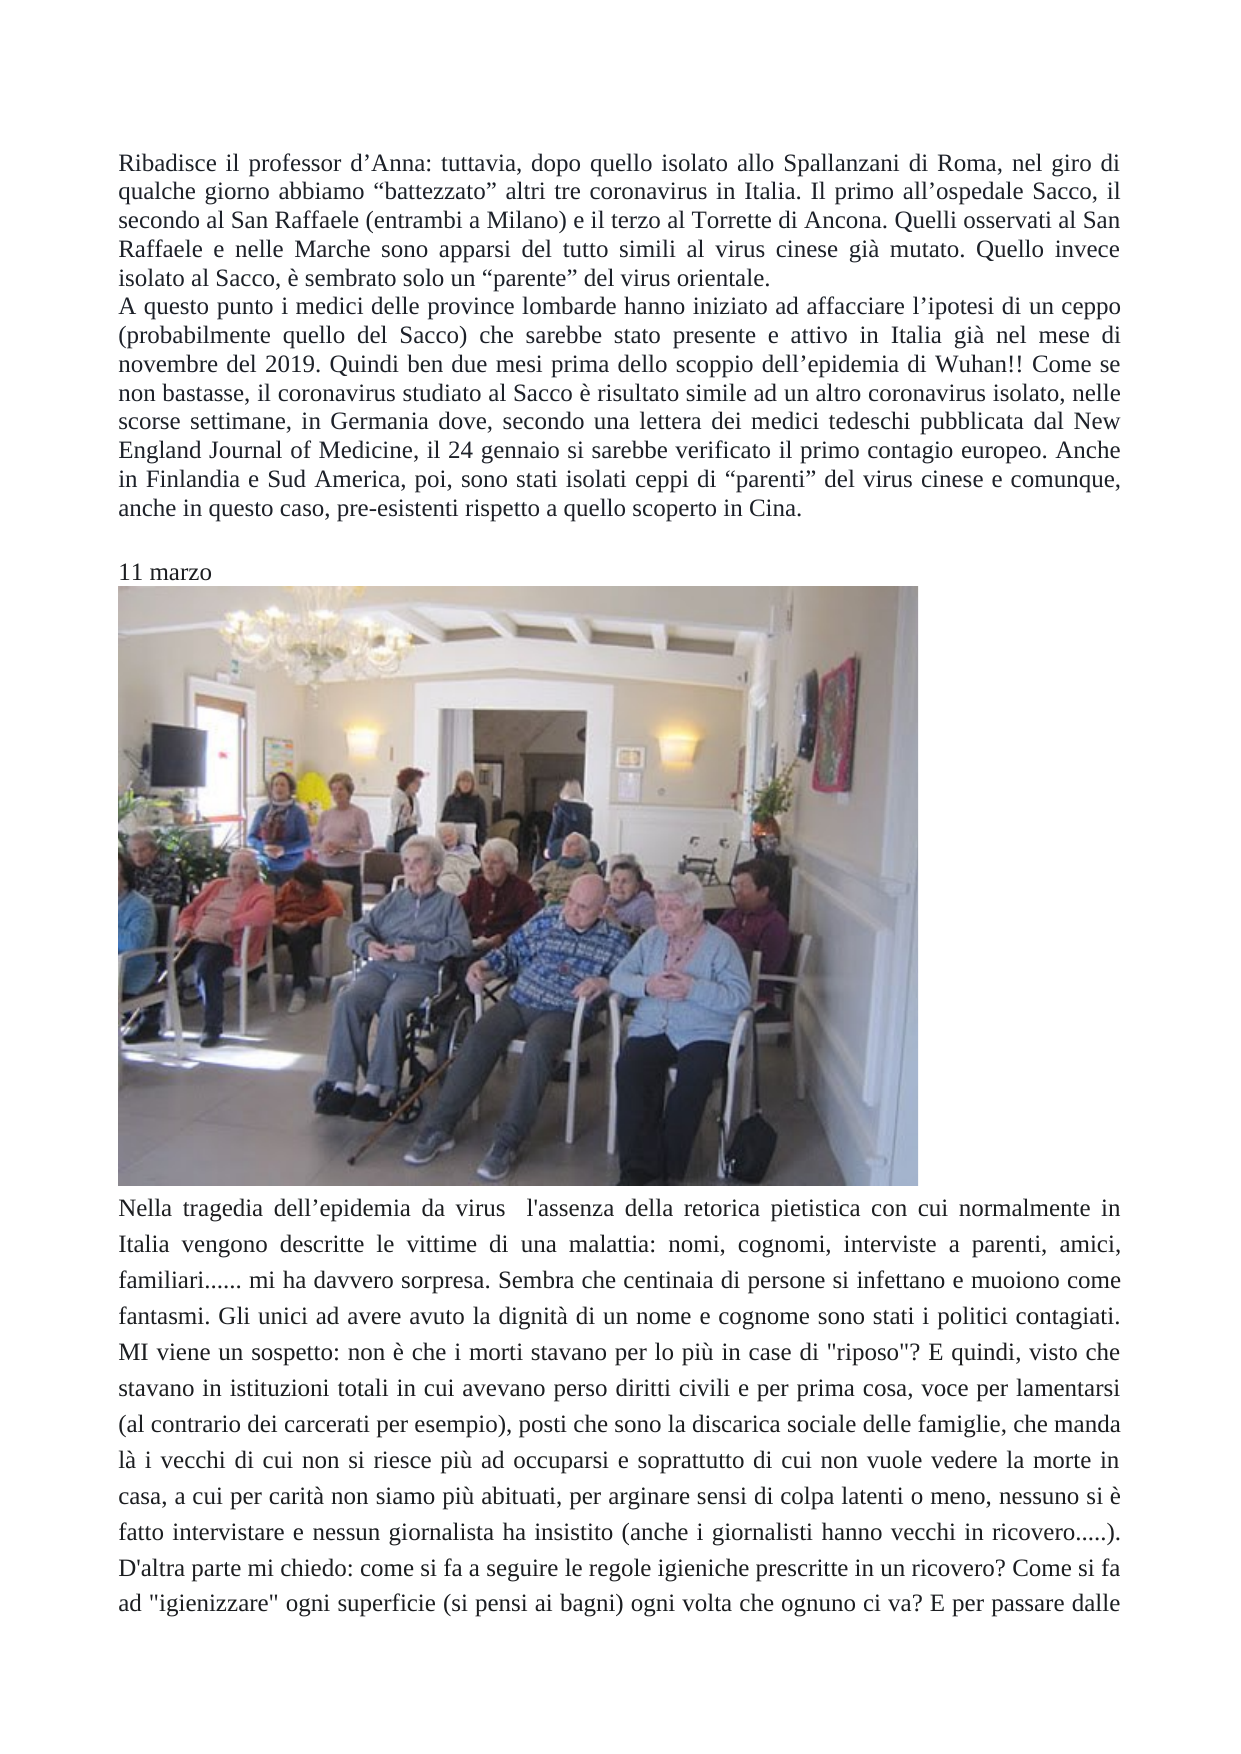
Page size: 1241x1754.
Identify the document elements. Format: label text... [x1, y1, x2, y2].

text A questo punto i medici delle province lombarde hanno iniziato ad affacciare l’ipotesi di un ceppo (probabilmente quello del Sacco) che sarebbe stato presente e attivo in Italia già nel mese di novembre del 2019. Quindi ben due mesi prima dello scoppio dell’epidemia di Wuhan!! Come se non bastasse, il coronavirus studiato al Sacco è risultato simile ad un altro coronavirus isolato, nelle scorse settimane, in Germania dove, secondo una lettera dei medici tedeschi pubblicata dal New England Journal of Medicine, il 24 gennaio si sarebbe verificato il primo contagio europeo. Anche in Finlandia e Sud America, poi, sono stati isolati ceppi di “parenti” del virus cinese e comunque, anche in questo caso, pre-esistenti rispetto a quello scoperto in Cina. [118, 291, 1122, 521]
text Ribadisce il professor d’Anna: tuttavia, dopo quello isolato allo Spallanzani di Roma, nel giro di qualche giorno abbiamo “battezzato” altri tre coronavirus in Italia. Il primo all’ospedale Sacco, il secondo al San Raffaele (entrambi a Milano) e il terzo al Torrette di Ancona. Quelli osservati al San Raffaele e nelle Marche sono apparsi del tutto simili al virus cinese già mutato. Quello invece isolato al Sacco, è sembrato solo un “parente” del virus orientale. [118, 148, 1122, 291]
text 11 marzo [118, 550, 1122, 586]
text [118, 1186, 1122, 1617]
picture [118, 586, 919, 1186]
